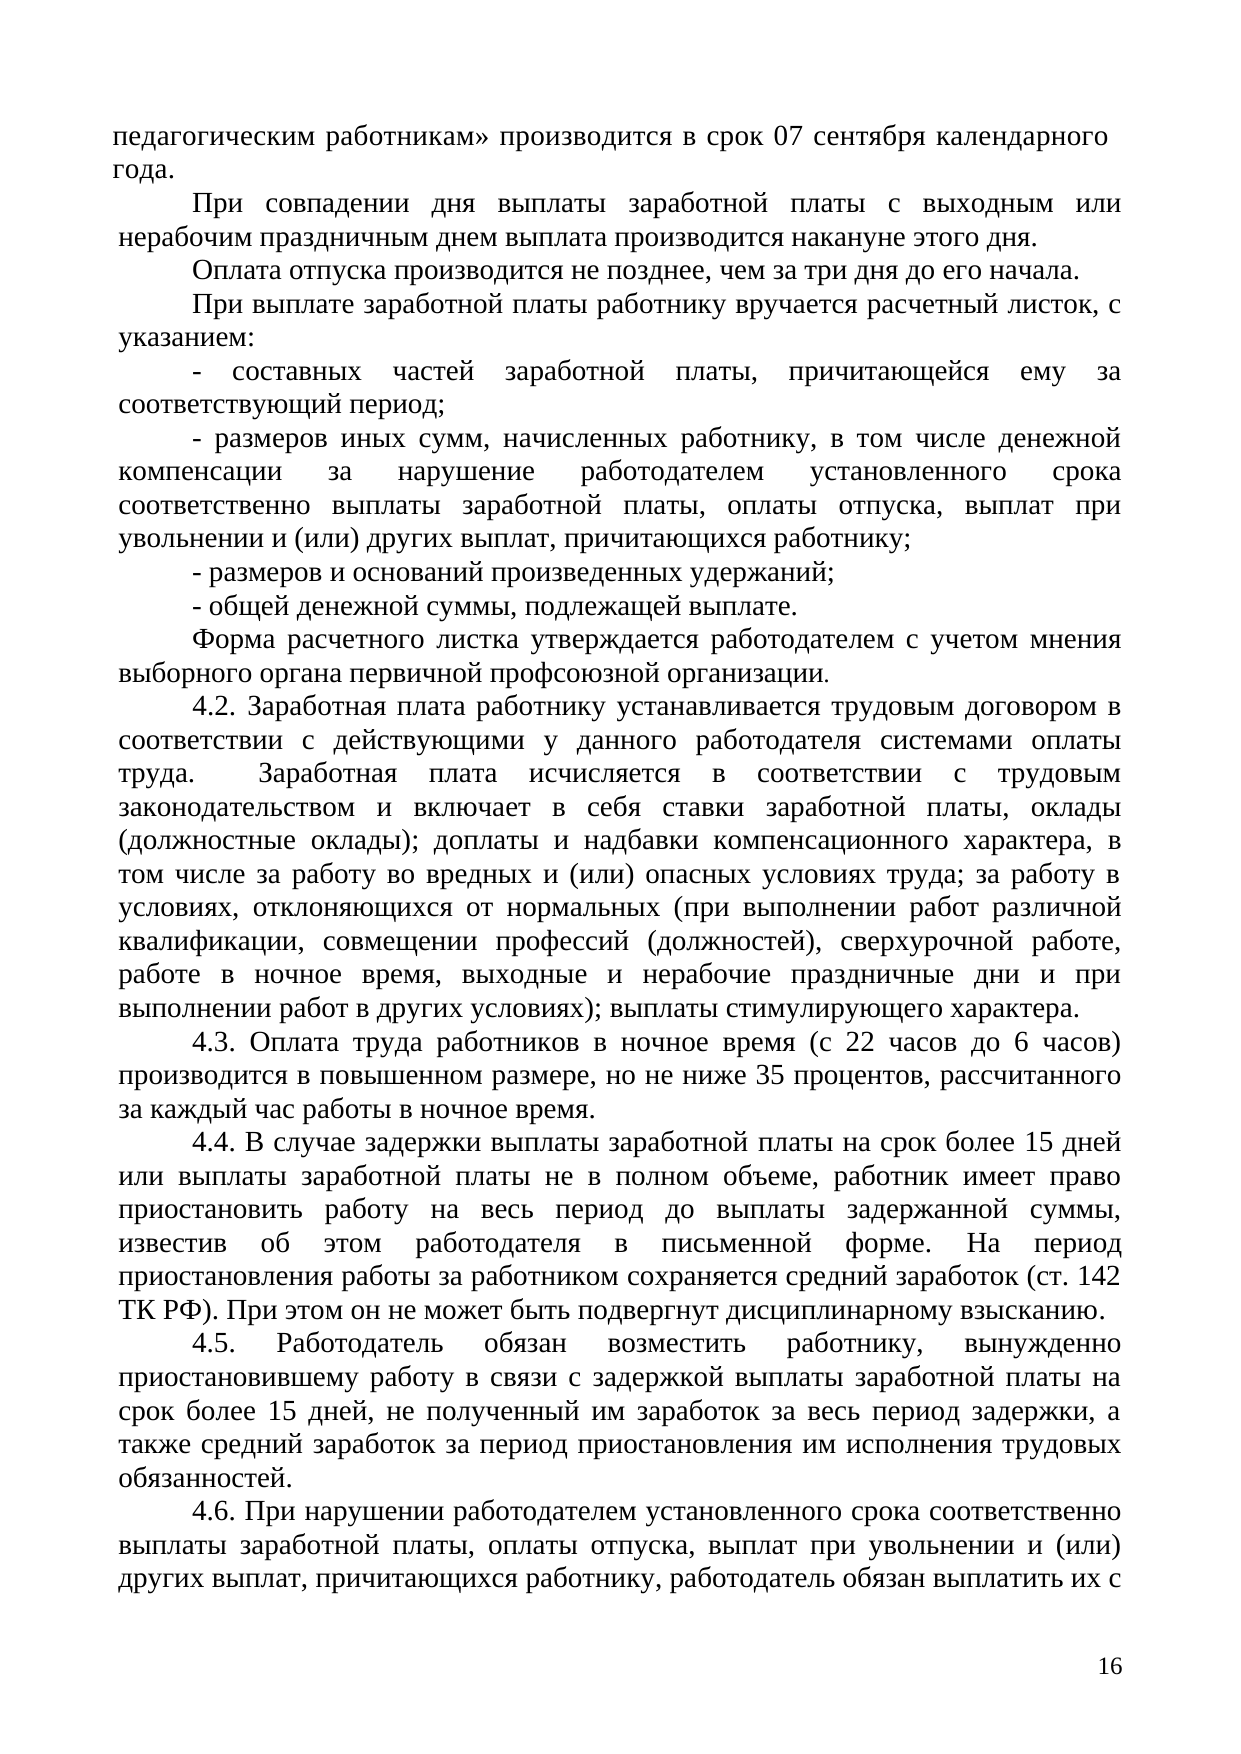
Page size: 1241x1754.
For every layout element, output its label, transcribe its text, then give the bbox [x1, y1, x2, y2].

text Форма расчетного листка утверждается работодателем с учетом мнения выборного органа первичной профсоюзной организации. [118, 621, 1122, 688]
text 4.3. Оплата труда работников в ночное время (с 22 часов до 6 часов) производится в повышенном размере, но не ниже 35 процентов, рассчитанного за каждый час работы в ночное время. [118, 1024, 1122, 1124]
list 4.5. Работодатель обязан возместить работнику, вынужденно приостановившему работу в связи с задержкой выплаты заработной платы на срок более 15 дней, не полученный им заработок за весь период задержки, а также средний заработок за период приостановления им исполнения трудовых обязанностей. [118, 1326, 1122, 1493]
text - размеров и оснований произведенных удержаний; [118, 554, 1122, 588]
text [112, 118, 1110, 185]
text - размеров иных сумм, начисленных работнику, в том числе денежной компенсации за нарушение работодателем установленного срока соответственно выплаты заработной платы, оплаты отпуска, выплат при увольнении и (или) других выплат, причитающихся работнику; [118, 420, 1122, 554]
text - составных частей заработной платы, причитающейся ему за соответствующий период; [118, 353, 1122, 420]
list 4.4. В случае задержки выплаты заработной платы на срок более 15 дней или выплаты заработной платы не в полном объеме, работник имеет право приостановить работу на весь период до выплаты задержанной суммы, известив об этом работодателя в письменной форме. На период приостановления работы за работником сохраняется средний заработок (ст. 142 ТК РФ). При этом он не может быть подвергнут дисциплинарному взысканию. [118, 1124, 1122, 1326]
text 4.2. Заработная плата работнику устанавливается трудовым договором в соответствии с действующими у данного работодателя системами оплаты труда. Заработная плата исчисляется в соответствии с трудовым законодательством и включает в себя ставки заработной платы, оклады (должностные оклады); доплаты и надбавки компенсационного характера, в том числе за работу во вредных и (или) опасных условиях труда; за работу в условиях, отклоняющихся от нормальных (при выполнении работ различной квалификации, совмещении профессий (должностей), сверхурочной работе, работе в ночное время, выходные и нерабочие праздничные дни и при выполнении работ в других условиях); выплаты стимулирующего характера. [118, 688, 1122, 1024]
text - общей денежной суммы, подлежащей выплате. [118, 588, 1122, 621]
text При выплате заработной платы работнику вручается расчетный листок, с указанием: [118, 286, 1122, 353]
text Оплата отпуска производится не позднее, чем за три дня до его начала. [118, 252, 1122, 286]
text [118, 1493, 1122, 1594]
text При совпадении дня выплаты заработной платы с выходным или нерабочим праздничным днем выплата производится накануне этого дня. [118, 185, 1122, 252]
